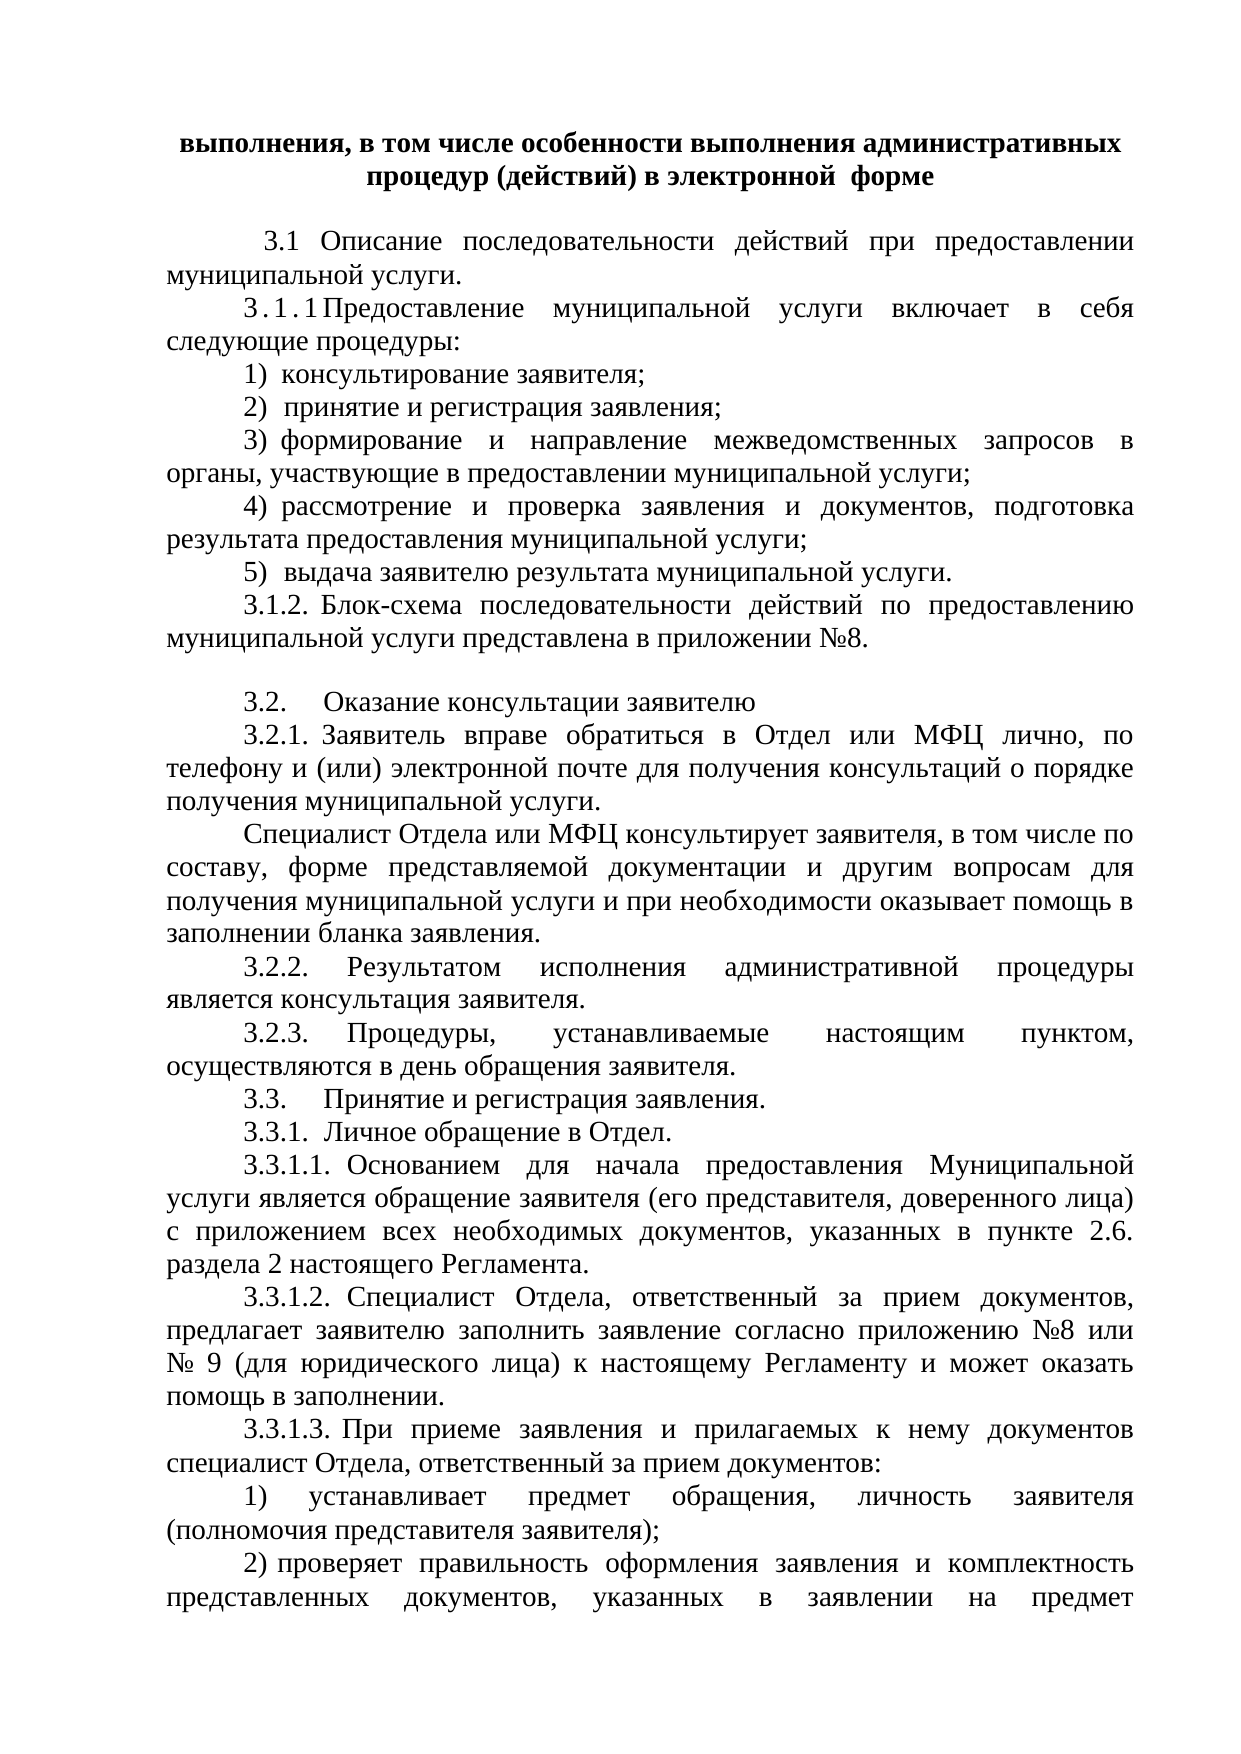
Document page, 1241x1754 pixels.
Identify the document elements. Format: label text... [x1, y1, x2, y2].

list Результатом исполнения административной процедуры является консультация заявителя. [166, 949, 1135, 1016]
list Основанием для начала предоставления Муниципальной услуги является обращение заявителя (его представителя, доверенного лица) с приложением всех необходимых документов, указанных в пункте 2.6. раздела 2 настоящего Регламента. [166, 1148, 1135, 1280]
list Специалист Отдела, ответственный за прием документов, предлагает заявителю заполнить заявление согласно приложению №8 или № 9 (для юридического лица) к настоящему Регламенту и может оказать помощь в заполнении. [166, 1280, 1135, 1412]
list выдача заявителю результата муниципальной услуги. [166, 555, 1135, 588]
list консультирование заявителя; [166, 357, 1135, 390]
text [166, 126, 1135, 193]
list рассмотрение и проверка заявления и документов, подготовка результата предоставления муниципальной услуги; [166, 489, 1135, 555]
list Заявитель вправе обратиться в Отдел или МФЦ лично, по телефону и (или) электронной почте для получения консультаций о порядке получения муниципальной услуги. [166, 718, 1135, 817]
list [166, 1546, 1135, 1613]
list формирование и направление межведомственных запросов в органы, участвующие в предоставлении муниципальной услуги; [166, 423, 1135, 489]
list принятие и регистрация заявления; [166, 390, 1135, 423]
text 3.1 Описание последовательности действий при предоставлении муниципальной услуги. [166, 224, 1135, 291]
list Личное обращение в Отдел. [166, 1115, 1135, 1148]
list Принятие и регистрация заявления. [166, 1082, 1135, 1115]
list При приеме заявления и прилагаемых к нему документов специалист Отдела, ответственный за прием документов: [166, 1412, 1135, 1479]
list Оказание консультации заявителю [166, 685, 1135, 718]
list Процедуры, устанавливаемые настоящим пунктом, осуществляются в день обращения заявителя. [166, 1016, 1135, 1082]
list Блок-схема последовательности действий по предоставлению муниципальной услуги представлена в приложении №8. [166, 588, 1135, 654]
text 3.1.1Предоставление муниципальной услуги включает в себя следующие процедуры: [166, 291, 1135, 357]
text Специалист Отдела или МФЦ консультирует заявителя, в том числе по составу, форме представляемой документации и другим вопросам для получения муниципальной услуги и при необходимости оказывает помощь в заполнении бланка заявления. [166, 817, 1135, 949]
list устанавливает предмет обращения, личность заявителя (полномочия представителя заявителя); [166, 1479, 1135, 1546]
